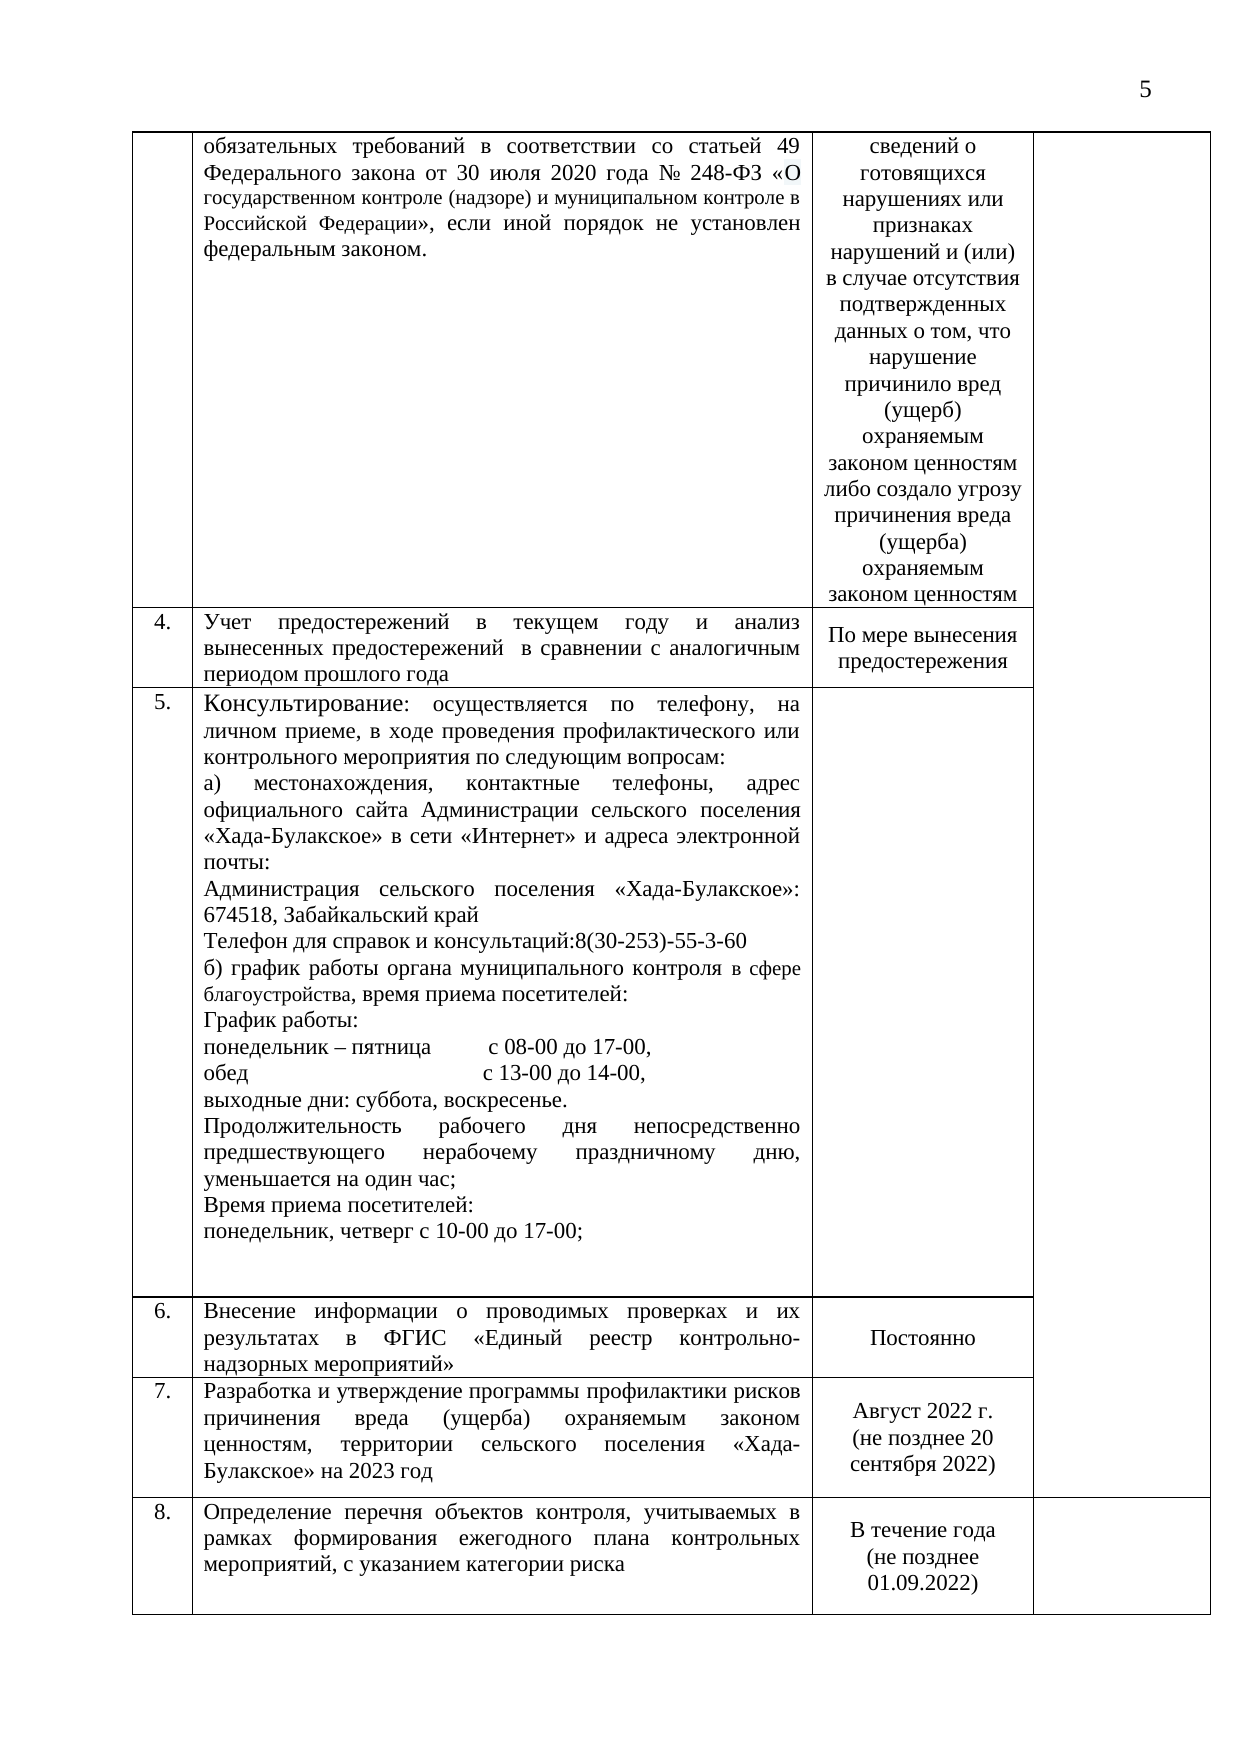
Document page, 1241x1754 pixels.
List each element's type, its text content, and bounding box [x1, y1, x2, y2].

table_cell 8. [133, 1498, 192, 1614]
table_cell 5. [133, 688, 192, 1296]
table_cell 4. [133, 608, 192, 687]
table_cell 3. [133, 133, 192, 607]
table_cell В течение года (не позднее 01.09.2022) [813, 1498, 1033, 1614]
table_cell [813, 133, 1033, 607]
table_cell [1034, 1498, 1210, 1614]
table_cell Август 2022 г. (не позднее 20 сентября 2022) [813, 1378, 1033, 1497]
table_cell 7. [133, 1378, 192, 1497]
table_cell Консультирование: осуществляется по телефону, на личном приеме, в ходе проведения профилактического или контрольного мероприятия по следующим вопросам: а) местонахождения, контактные телефоны, адрес официального сайта Администрации сельского поселения «Хада-Булакское» в сети «Интернет» и адреса электронной почты: Администрация сельского поселения «Хада-Булакское»: 674518, Забайкальский край Телефон для справок и консультаций:8(30-253)-55-3-60 б) график работы органа муниципального контроля в сфере благоустройства, время приема посетителей: График работы: понедельник – пятница с 08-00 до 17-00, обед с 13-00 до 14-00, выходные дни: суббота, воскресенье. Продолжительность рабочего дня непосредственно предшествующего нерабочему праздничному дню, уменьшается на один час; Время приема посетителей: понедельник, четверг с 10-00 до 17-00; [193, 688, 812, 1296]
table_cell Внесение информации о проводимых проверках и их результатах в ФГИС «Единый реестр контрольно- надзорных мероприятий» [193, 1298, 812, 1377]
table_cell Определение перечня объектов контроля, учитываемых в рамках формирования ежегодного плана контрольных мероприятий, с указанием категории риска [193, 1498, 812, 1614]
table_cell Учет предостережений в текущем году и анализ вынесенных предостережений в сравнении с аналогичным периодом прошлого года [193, 608, 812, 687]
table_cell Разработка и утверждение программы профилактики рисков причинения вреда (ущерба) охраняемым законом ценностям, территории сельского поселения «Хада-Булакское» на 2023 год [193, 1378, 812, 1497]
table_cell [813, 688, 1033, 1296]
table_cell По мере вынесения предостережения [813, 608, 1033, 687]
table_cell Постоянно [813, 1298, 1033, 1377]
table_cell 6. [133, 1298, 192, 1377]
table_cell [193, 133, 812, 607]
